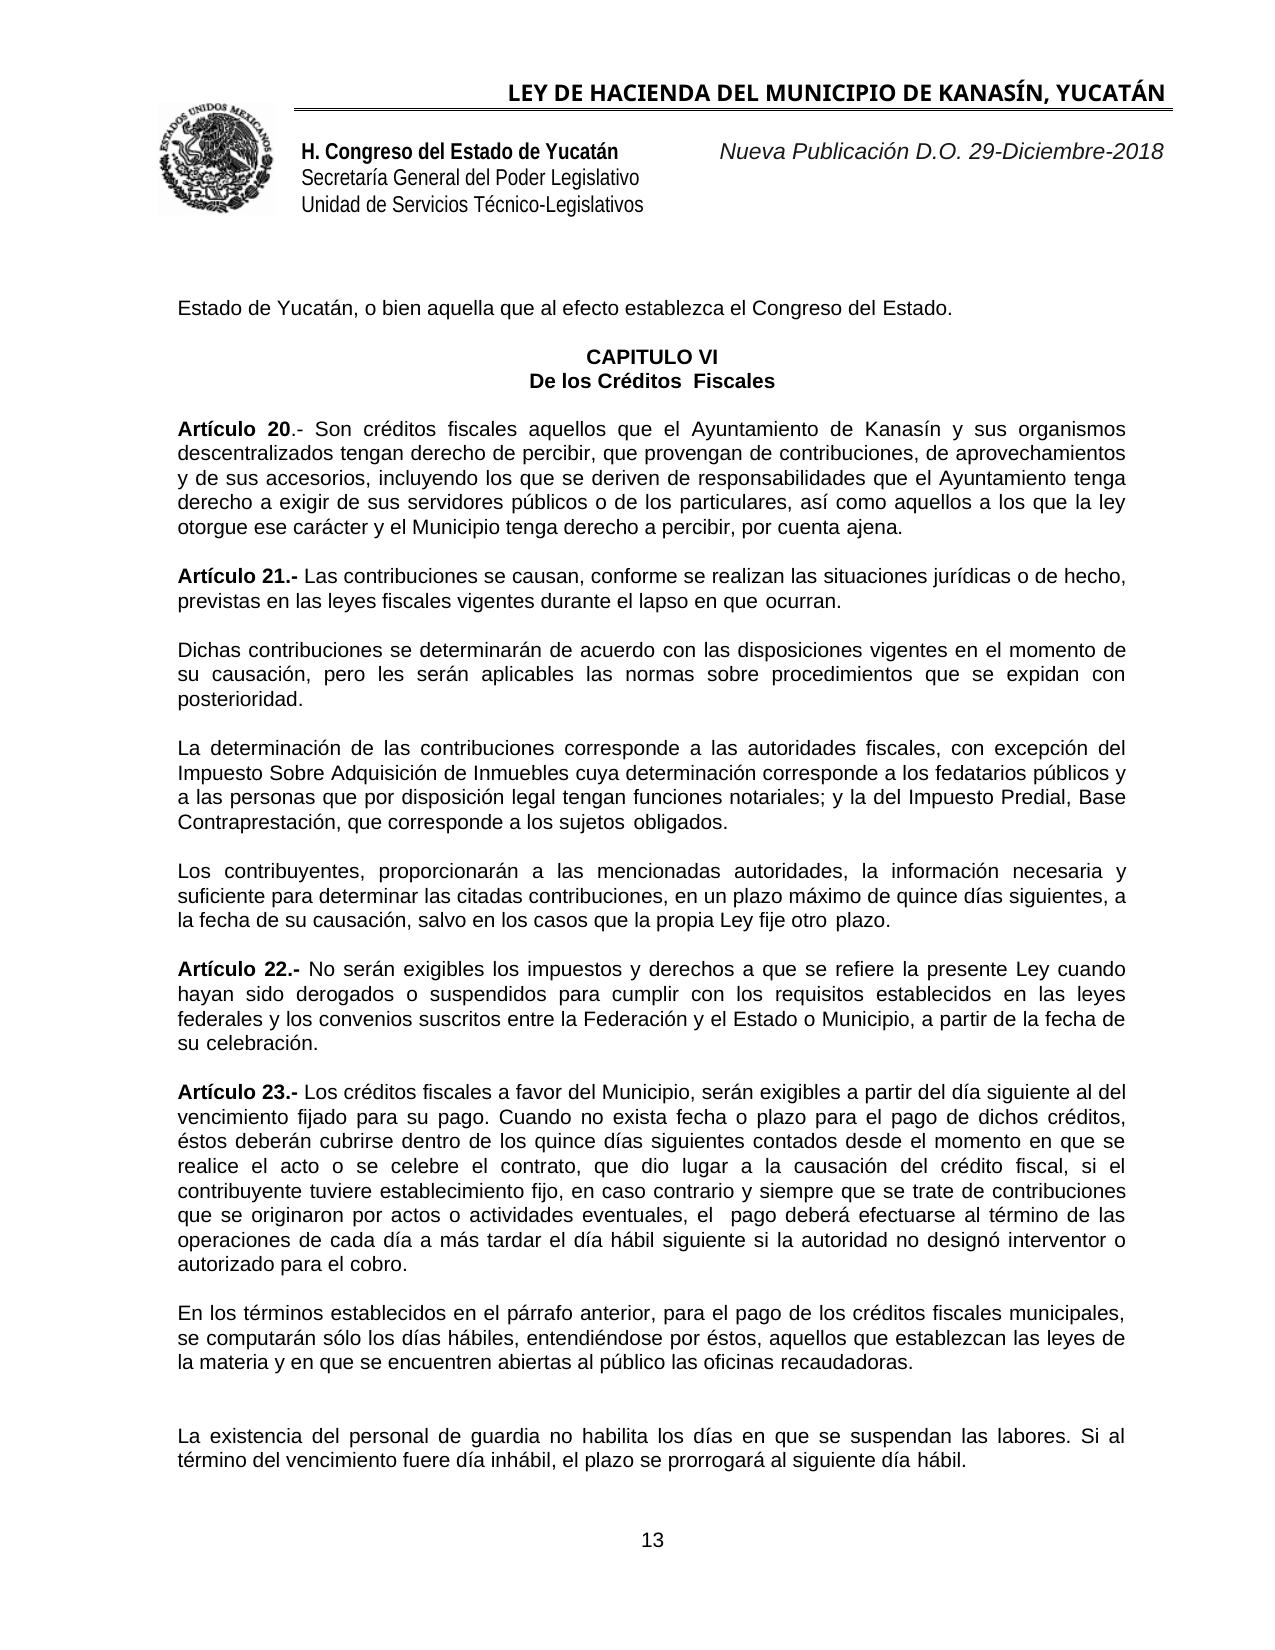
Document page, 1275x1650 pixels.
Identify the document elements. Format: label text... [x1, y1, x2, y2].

text La determinación de las contribuciones corresponde a las autoridades fiscales, con excepción del Impuesto Sobre Adquisición de Inmuebles cuya determinación corresponde a los fedatarios públicos y a las personas que por disposición legal tengan funciones notariales; y la del Impuesto Predial, Base Contraprestación, que corresponde a los sujetos obligados. [177, 736, 1127, 834]
text Artículo 21.- Las contribuciones se causan, conforme se realizan las situaciones jurídicas o de hecho, previstas en las leyes fiscales vigentes durante el lapso en que ocurran. [177, 564, 1127, 612]
text De los Créditos Fiscales [177, 368, 1127, 392]
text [177, 295, 1127, 319]
text Dichas contribuciones se determinarán de acuerdo con las disposiciones vigentes en el momento de su causación, pero les serán aplicables las normas sobre procedimientos que se expidan con posterioridad. [177, 638, 1127, 711]
text Artículo 20.- Son créditos fiscales aquellos que el Ayuntamiento de Kanasín y sus organismos descentralizados tengan derecho de percibir, que provengan de contribuciones, de aprovechamientos y de sus accesorios, incluyendo los que se deriven de responsabilidades que el Ayuntamiento tenga derecho a exigir de sus servidores públicos o de los particulares, así como aquellos a los que la ley otorgue ese carácter y el Municipio tenga derecho a percibir, por cuenta ajena. [177, 416, 1127, 539]
subtitle CAPITULO VI [177, 344, 1127, 368]
text Los contribuyentes, proporcionarán a las mencionadas autoridades, la información necesaria y suficiente para determinar las citadas contribuciones, en un plazo máximo de quince días siguientes, a la fecha de su causación, salvo en los casos que la propia Ley fije otro plazo. [177, 859, 1127, 932]
text En los términos establecidos en el párrafo anterior, para el pago de los créditos fiscales municipales, se computarán sólo los días hábiles, entendiéndose por éstos, aquellos que establezcan las leyes de la materia y en que se encuentren abiertas al público las oficinas recaudadoras. [177, 1301, 1127, 1374]
text Artículo 23.- Los créditos fiscales a favor del Municipio, serán exigibles a partir del día siguiente al del vencimiento fijado para su pago. Cuando no exista fecha o plazo para el pago de dichos créditos, éstos deberán cubrirse dentro de los quince días siguientes contados desde el momento en que se realice el acto o se celebre el contrato, que dio lugar a la causación del crédito fiscal, si el contribuyente tuviere establecimiento fijo, en caso contrario y siempre que se trate de contribuciones que se originaron por actos o actividades eventuales, el pago deberá efectuarse al término de las operaciones de cada día a más tardar el día hábil siguiente si la autoridad no designó interventor o autorizado para el cobro. [177, 1080, 1127, 1276]
text La existencia del personal de guardia no habilita los días en que se suspendan las labores. Si al término del vencimiento fuere día inhábil, el plazo se prorrogará al siguiente día hábil. [177, 1424, 1127, 1472]
text Artículo 22.- No serán exigibles los impuestos y derechos a que se refiere la presente Ley cuando hayan sido derogados o suspendidos para cumplir con los requisitos establecidos en las leyes federales y los convenios suscritos entre la Federación y el Estado o Municipio, a partir de la fecha de su celebración. [177, 957, 1127, 1055]
